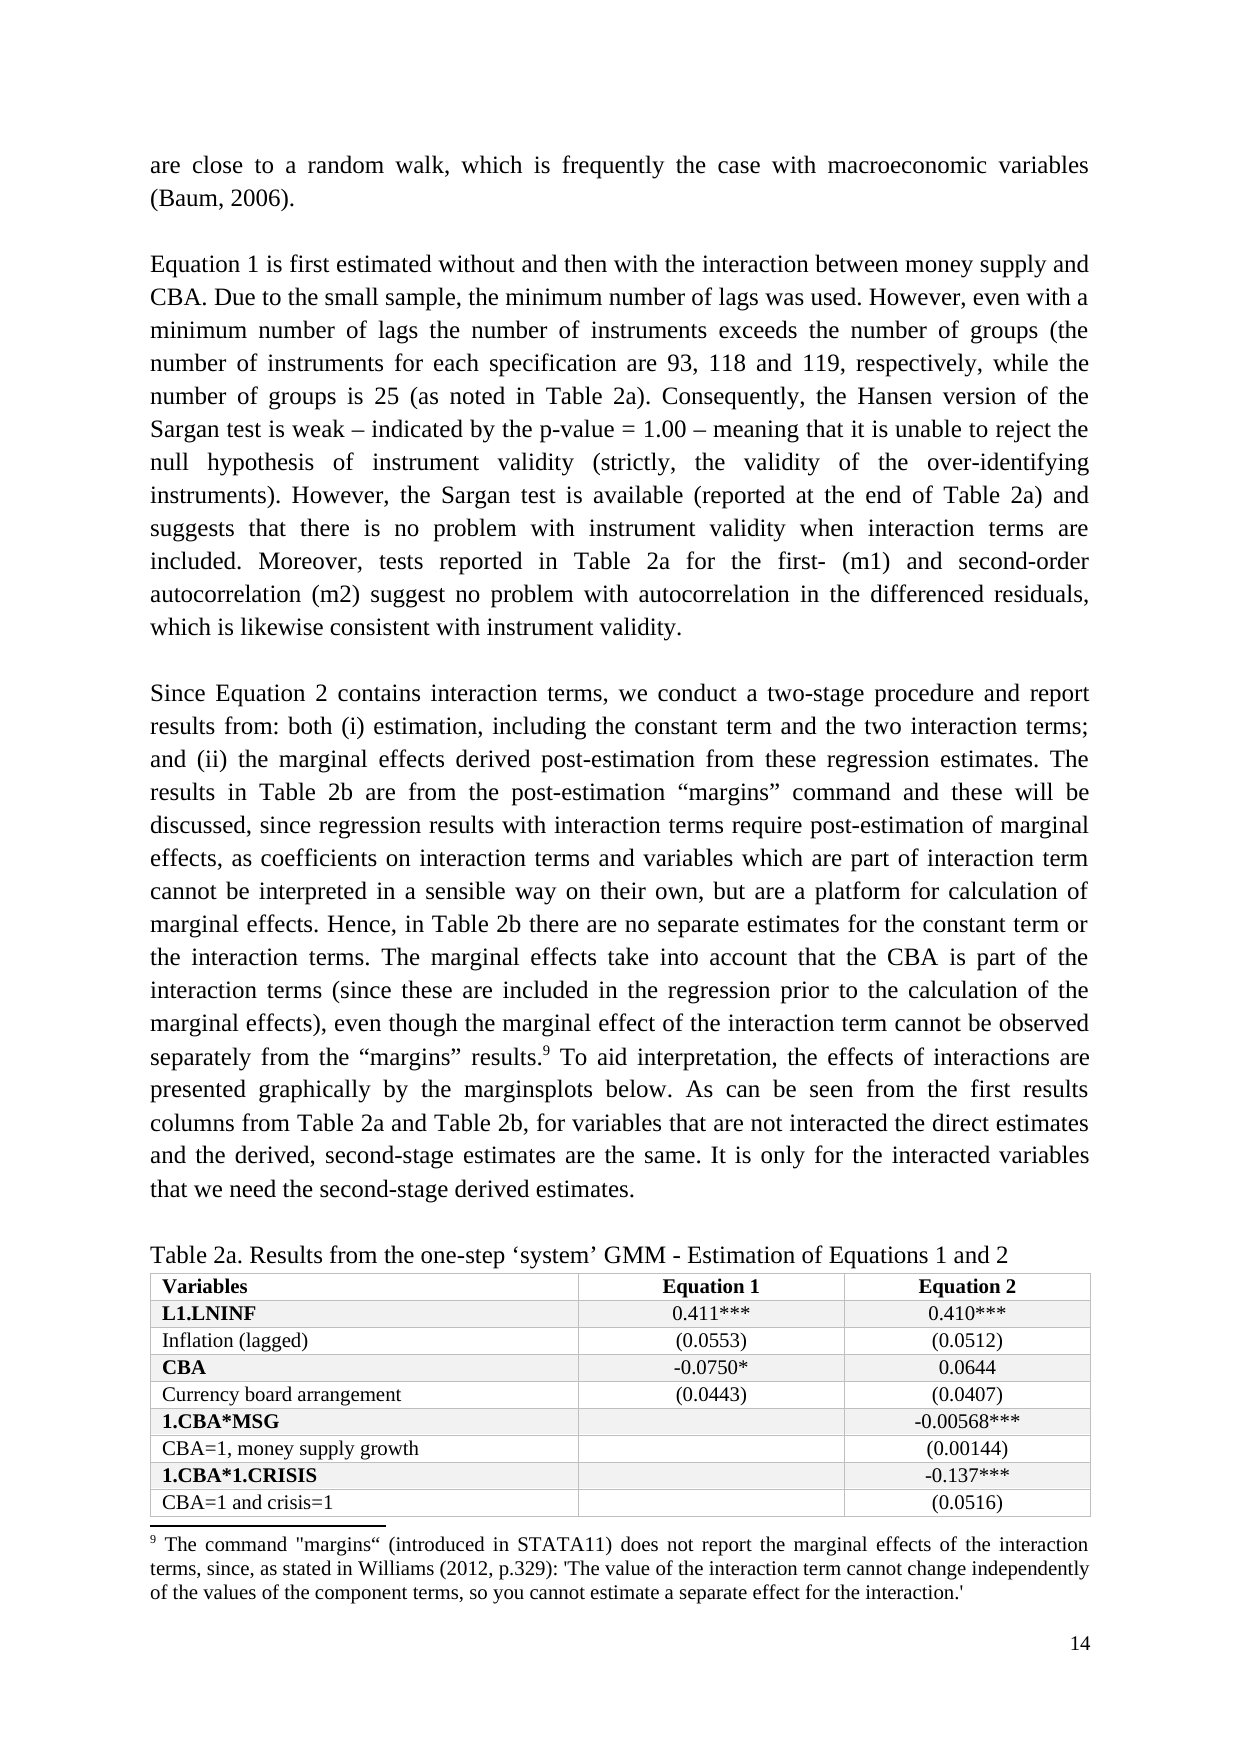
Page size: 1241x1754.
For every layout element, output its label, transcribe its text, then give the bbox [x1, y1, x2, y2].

table_cell L1.LNINF [151, 1301, 578, 1327]
table_cell (0.0443) [579, 1382, 844, 1408]
table_cell CBA [151, 1355, 578, 1381]
table_cell CBA=1 and crisis=1 [151, 1490, 578, 1516]
table_cell [579, 1463, 844, 1488]
table_cell (0.0512) [845, 1328, 1090, 1354]
table_cell 0.410*** [845, 1301, 1090, 1327]
table_cell (0.00144) [845, 1436, 1090, 1462]
table_cell -0.00568*** [845, 1409, 1090, 1434]
table_cell (0.0553) [579, 1328, 844, 1354]
table_cell CBA=1, money supply growth [151, 1436, 578, 1462]
table_header Variables [151, 1274, 578, 1300]
table_header Equation 2 [845, 1274, 1090, 1300]
table_header Equation 1 [579, 1274, 844, 1300]
table_cell (0.0516) [845, 1490, 1090, 1516]
table_cell [579, 1436, 844, 1462]
table_cell 1.CBA*1.CRISIS [151, 1463, 578, 1488]
table_cell (0.0407) [845, 1382, 1090, 1408]
table_cell [579, 1490, 844, 1516]
table_cell [579, 1409, 844, 1434]
table_cell 0.411*** [579, 1301, 844, 1327]
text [150, 150, 1090, 212]
text Table 2a. Results from the one-step ‘system’ GMM - Estimation of Equations 1 and 2 [150, 1240, 1090, 1268]
table_cell -0.137*** [845, 1463, 1090, 1488]
text Since Equation 2 contains interaction terms, we conduct a two-stage procedure and report results from: both (i) estimation, including the constant term and the two interaction terms; and (ii) the marginal effects derived post-estimation from these regression estimates. The results in Table 2b are from the post-estimation “margins” command and these will be discussed, since regression results with interaction terms require post-estimation of marginal effects, as coefficients on interaction terms and variables which are part of interaction term cannot be interpreted in a sensible way on their own, but are a platform for calculation of marginal effects. Hence, in Table 2b there are no separate estimates for the constant term or the interaction terms. The marginal effects take into account that the CBA is part of the interaction terms (since these are included in the regression prior to the calculation of the marginal effects), even though the marginal effect of the interaction term cannot be observed separately from the “margins” results. To aid interpretation, the effects of interactions are presented graphically by the marginsplots below. As can be seen from the first results columns from Table 2a and Table 2b, for variables that are not interacted the direct estimates and the derived, second-stage estimates are the same. It is only for the interacted variables that we need the second-stage derived estimates. [150, 678, 1090, 1202]
text Equation 1 is first estimated without and then with the interaction between money supply and CBA. Due to the small sample, the minimum number of lags was used. However, even with a minimum number of lags the number of instruments exceeds the number of groups (the number of instruments for each specification are 93, 118 and 119, respectively, while the number of groups is 25 (as noted in Table 2a). Consequently, the Hansen version of the Sargan test is weak – indicated by the p-value = 1.00 – meaning that it is unable to reject the null hypothesis of instrument validity (strictly, the validity of the over-identifying instruments). However, the Sargan test is available (reported at the end of Table 2a) and suggests that there is no problem with instrument validity when interaction terms are included. Moreover, tests reported in Table 2a for the first- (m1) and second-order autocorrelation (m2) suggest no problem with autocorrelation in the differenced residuals, which is likewise consistent with instrument validity. [150, 249, 1090, 641]
table_cell 0.0644 [845, 1355, 1090, 1381]
table_cell 1.CBA*MSG [151, 1409, 578, 1434]
table_cell Currency board arrangement [151, 1382, 578, 1408]
table_cell Inflation (lagged) [151, 1328, 578, 1354]
table_cell -0.0750* [579, 1355, 844, 1381]
